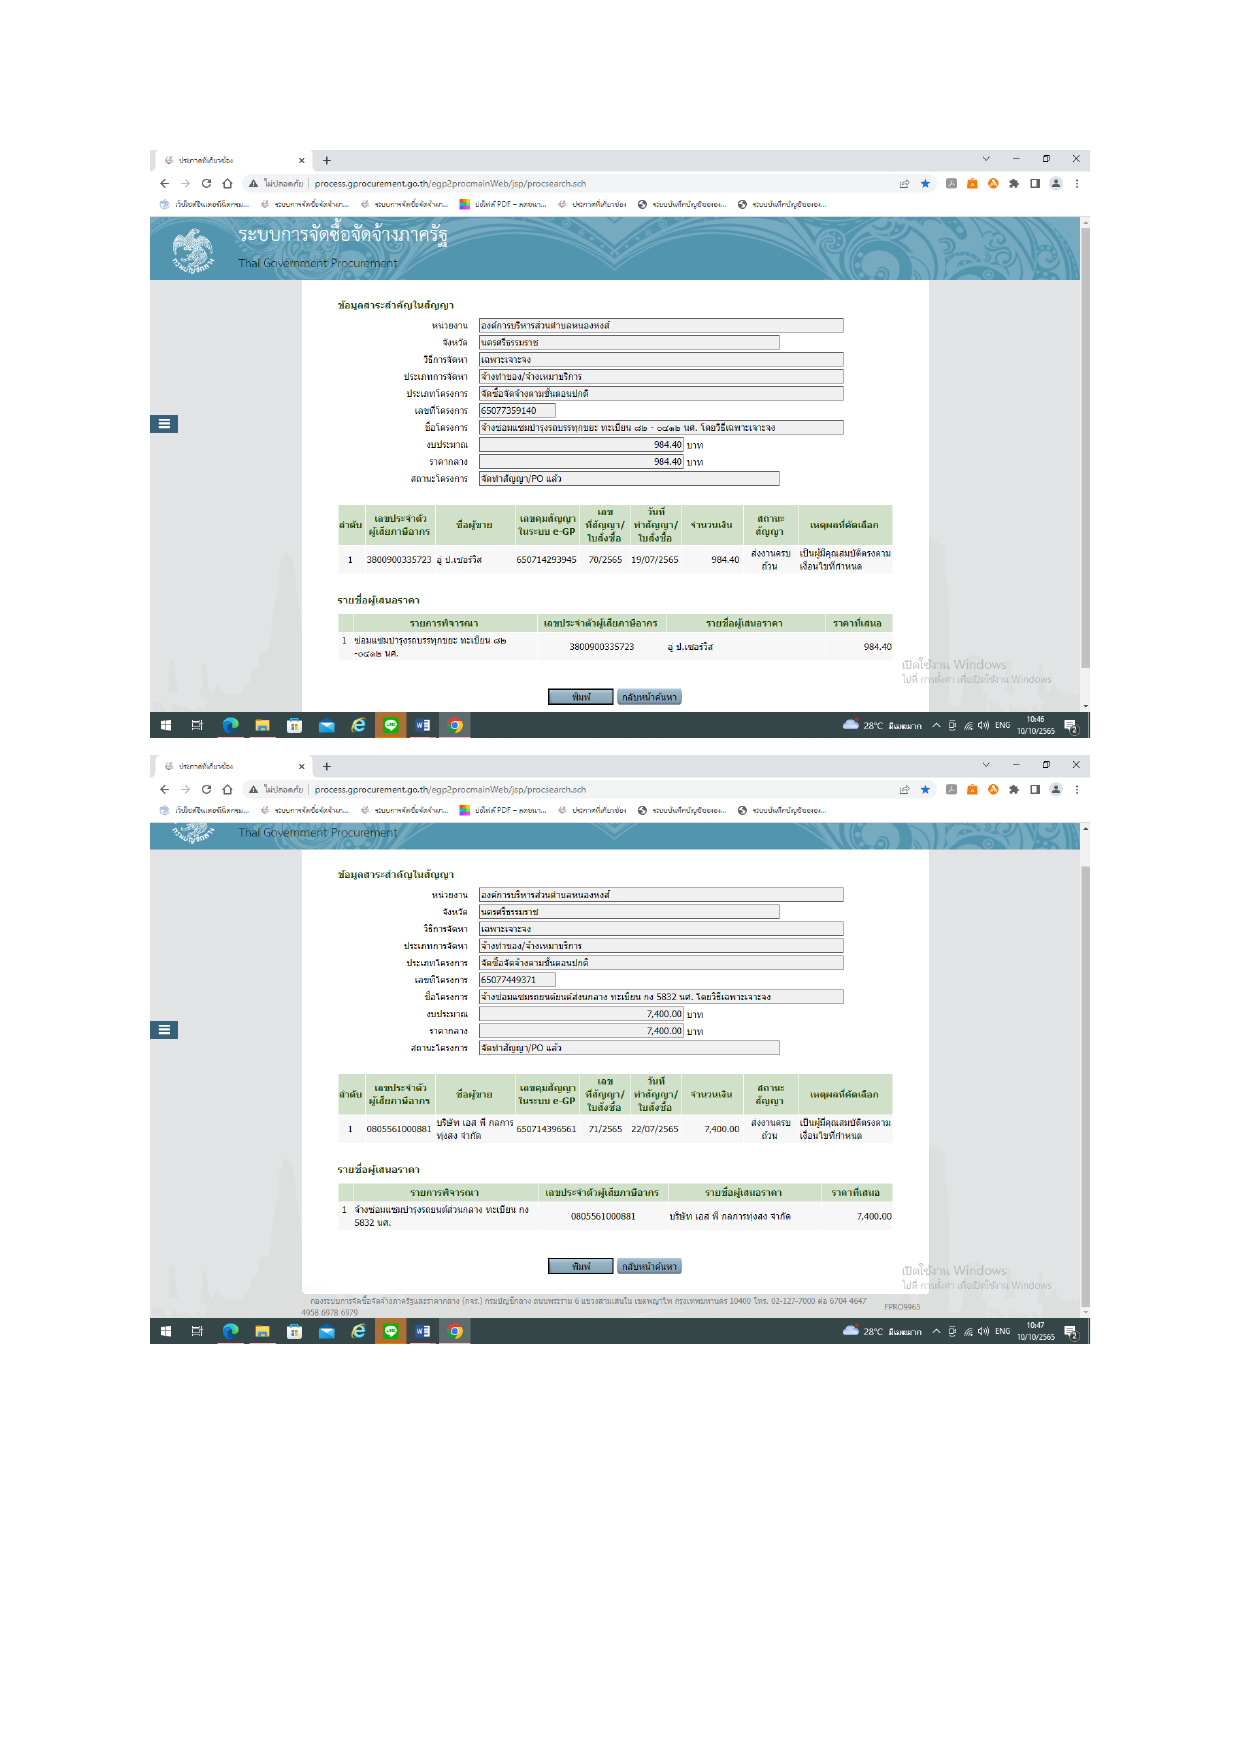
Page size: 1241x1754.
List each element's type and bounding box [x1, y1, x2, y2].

picture [150, 755, 1091, 1344]
picture [150, 150, 1091, 738]
